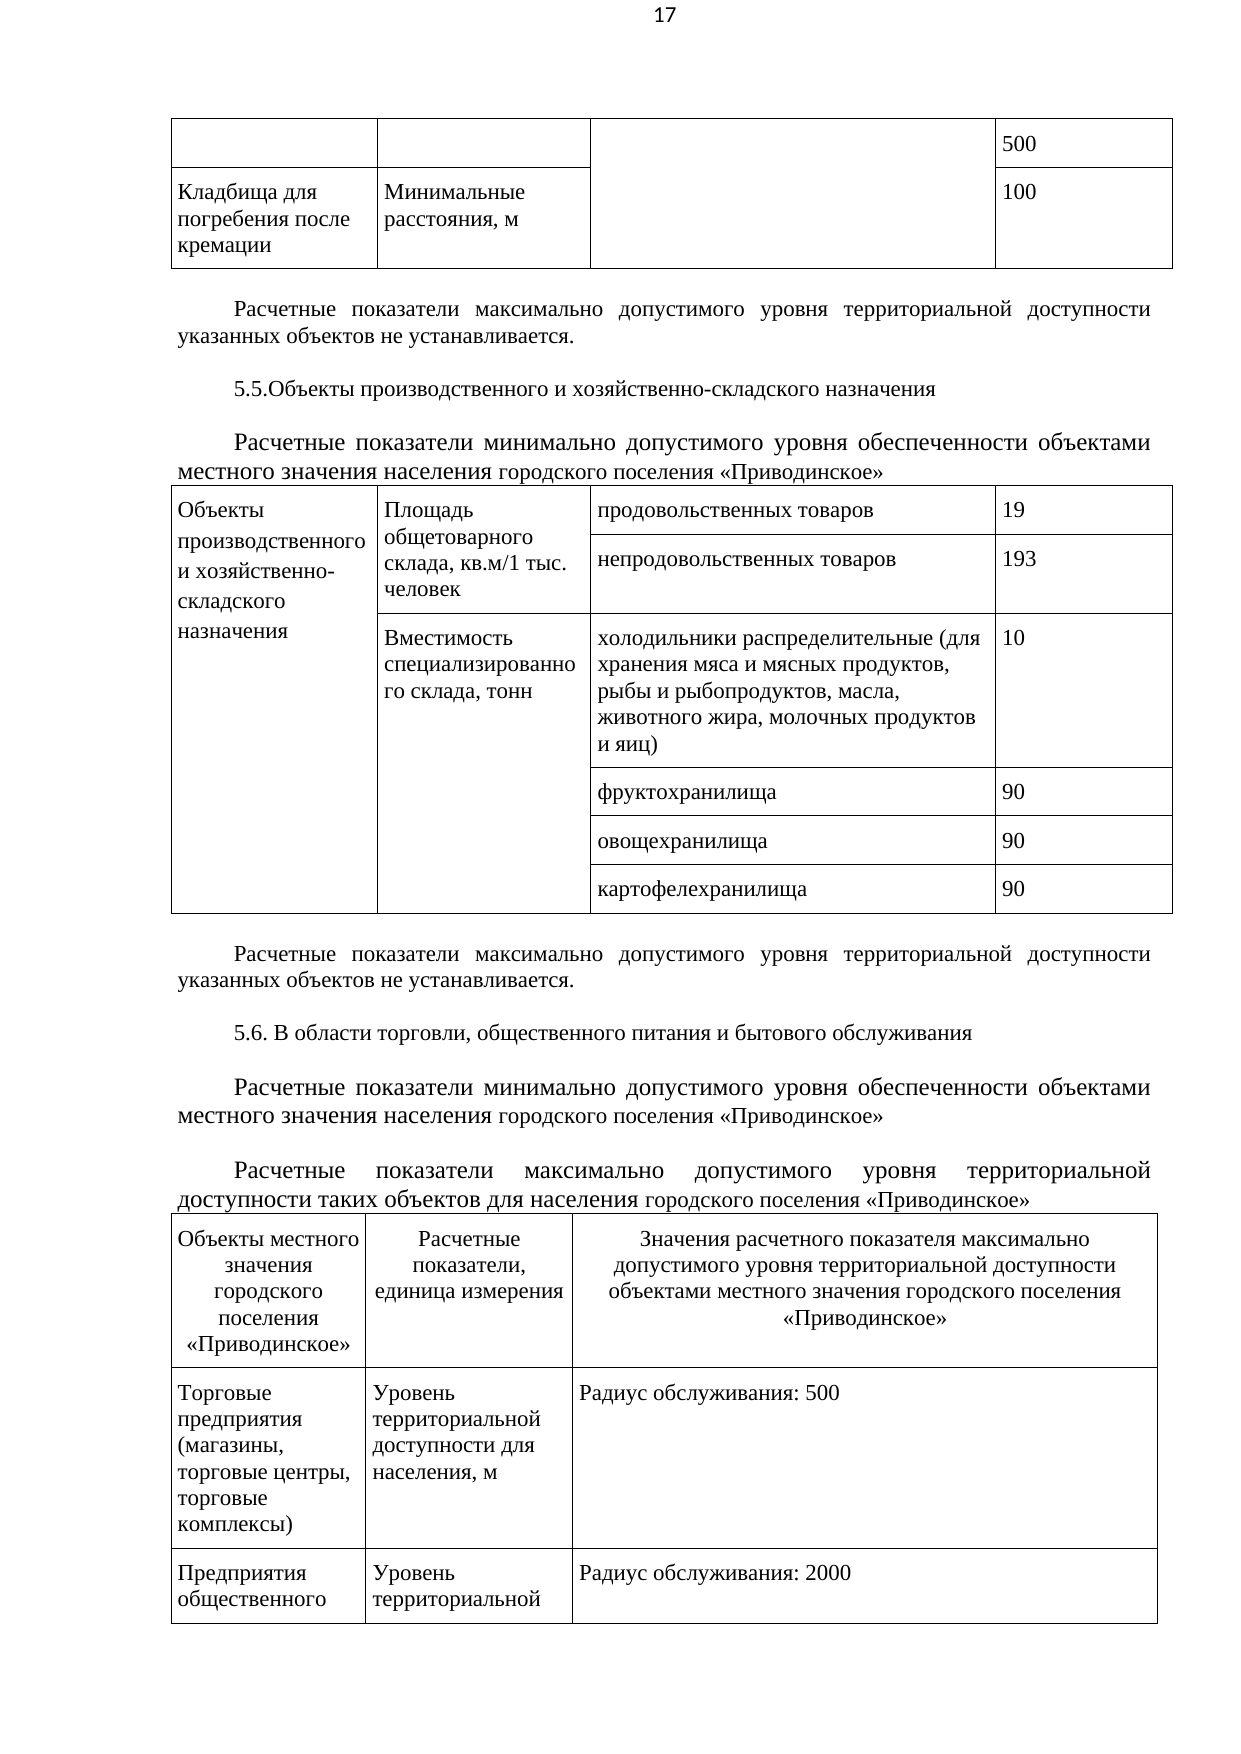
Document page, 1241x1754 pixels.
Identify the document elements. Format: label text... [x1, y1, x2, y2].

table_header Расчетные показатели, единица измерения [366, 1214, 572, 1367]
table_header Объекты производственного и хозяйственно-складского назначения [172, 486, 377, 912]
table_header 19 [996, 486, 1172, 533]
text Расчетные показатели максимально допустимого уровня территориальной доступности указанных объектов не устанавливается. [177, 296, 1152, 348]
table_cell Радиус обслуживания: 500 [573, 1368, 1157, 1547]
text 5.6. В области торговли, общественного питания и бытового обслуживания [177, 1019, 1152, 1045]
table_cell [172, 1549, 365, 1622]
text 5.5.Объекты производственного и хозяйственно-складского назначения [177, 374, 1152, 401]
text Расчетные показатели минимально допустимого уровня обеспеченности объектами местного значения населения городского поселения «Приводинское» [177, 427, 1152, 485]
table_cell 90 [996, 816, 1172, 864]
table_cell 90 [996, 865, 1172, 912]
table_cell 193 [996, 535, 1172, 612]
text Расчетные показатели минимально допустимого уровня обеспеченности объектами местного значения населения городского поселения «Приводинское» [177, 1072, 1152, 1129]
table_cell Вместимость специализированного склада, тонн [378, 614, 590, 912]
table_cell овощехранилища [591, 816, 995, 864]
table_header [378, 119, 590, 167]
table_cell картофелехранилища [591, 865, 995, 912]
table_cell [573, 1549, 1157, 1622]
table_header продовольственных товаров [591, 486, 995, 533]
table_cell Минимальные расстояния, м [378, 168, 590, 268]
table_cell 90 [996, 768, 1172, 815]
table_header Объекты местного значения городского поселения «Приводинское» [172, 1214, 365, 1367]
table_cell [366, 1549, 572, 1622]
table_cell непродовольственных товаров [591, 535, 995, 612]
table_cell фруктохранилища [591, 768, 995, 815]
table_cell 10 [996, 614, 1172, 767]
table_cell Кладбища для погребения после кремации [172, 168, 377, 268]
text Расчетные показатели максимально допустимого уровня территориальной доступности таких объектов для населения городского поселения «Приводинское» [177, 1156, 1152, 1213]
text Расчетные показатели максимально допустимого уровня территориальной доступности указанных объектов не устанавливается. [177, 940, 1152, 993]
table_cell 100 [996, 168, 1172, 268]
table_cell Торговые предприятия (магазины, торговые центры, торговые комплексы) [172, 1368, 365, 1547]
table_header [591, 119, 995, 268]
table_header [996, 119, 1172, 167]
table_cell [366, 1368, 572, 1547]
table_header Значения расчетного показателя максимально допустимого уровня территориальной доступности объектами местного значения городского поселения «Приводинское» [573, 1214, 1157, 1367]
table_header Площадь общетоварного склада, кв.м/1 тыс. человек [378, 486, 590, 612]
table_cell холодильники распределительные (для хранения мяса и мясных продуктов, рыбы и рыбопродуктов, масла, животного жира, молочных продуктов и яиц) [591, 614, 995, 767]
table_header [172, 119, 377, 167]
